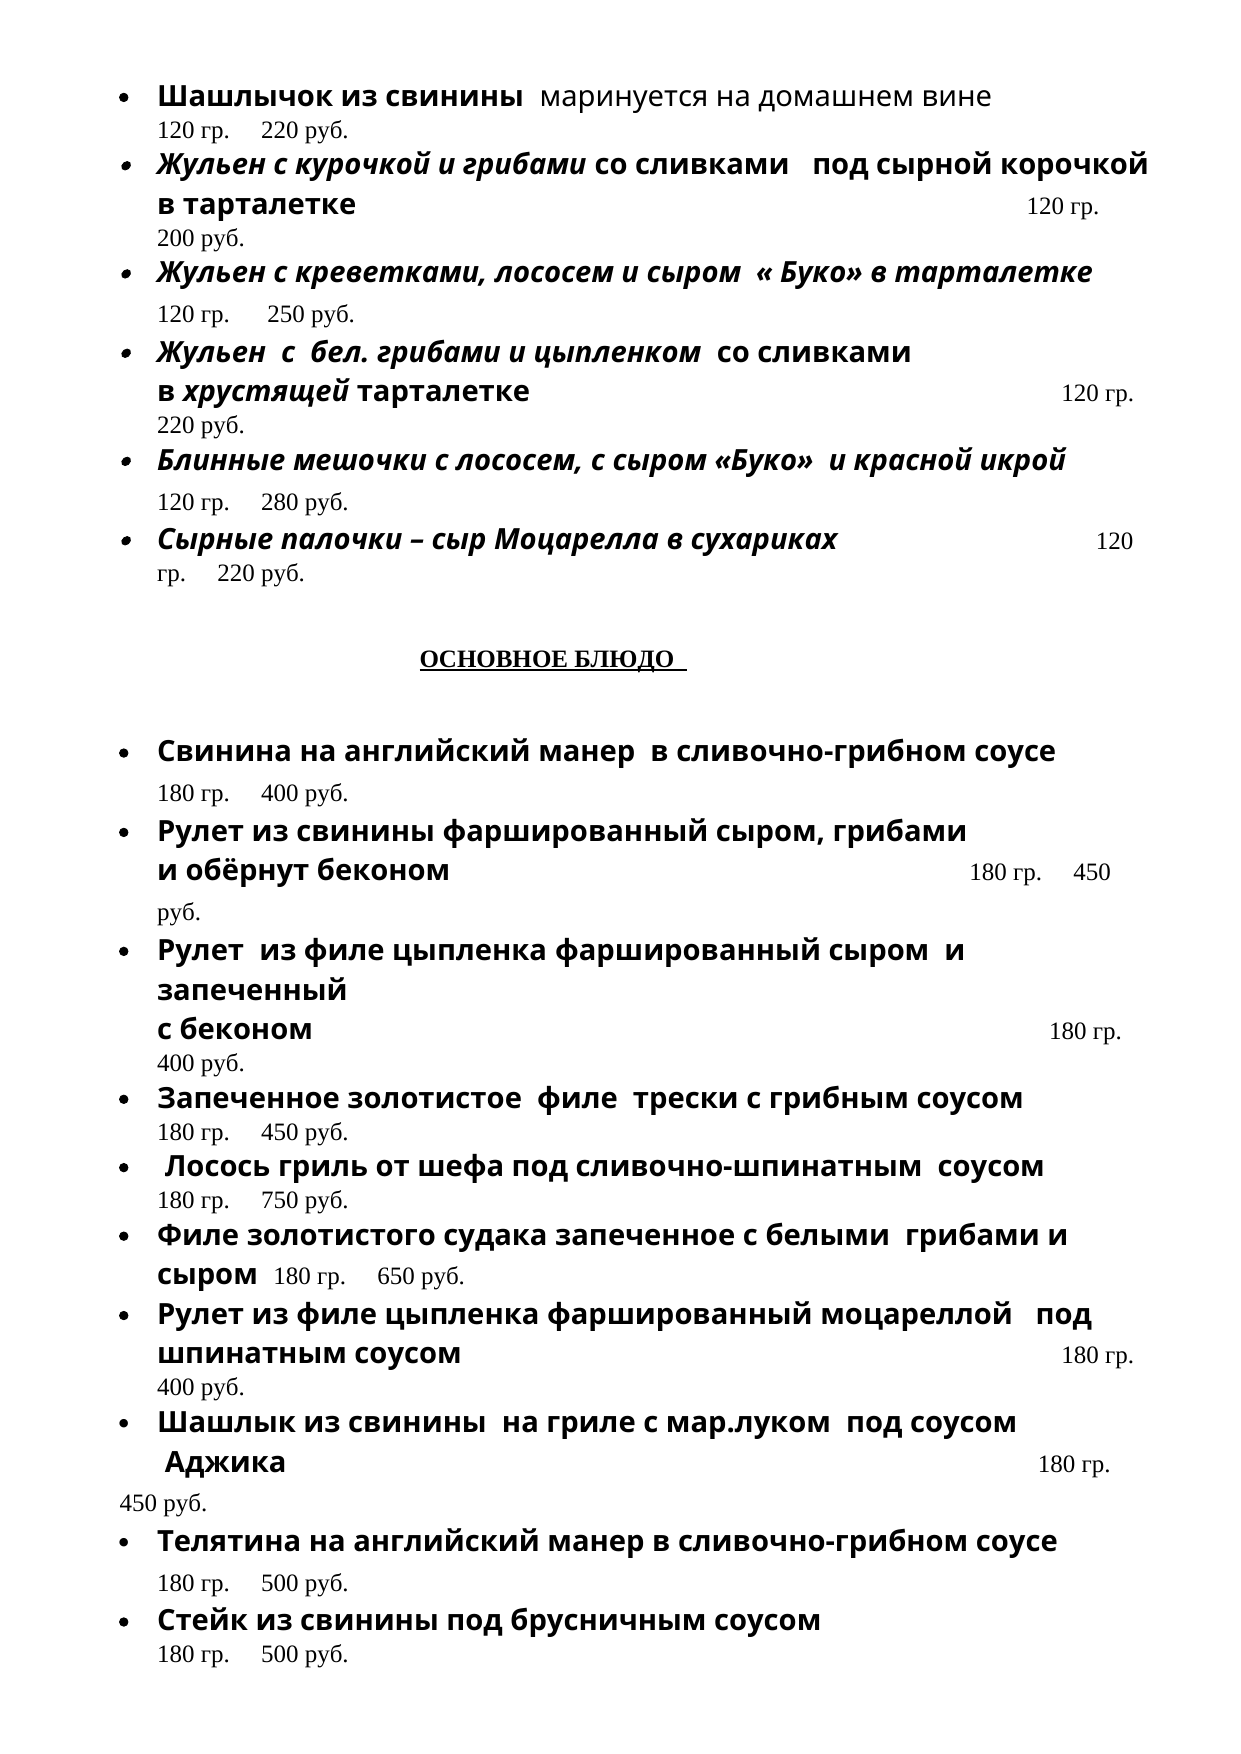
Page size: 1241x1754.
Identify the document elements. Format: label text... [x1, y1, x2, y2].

text с беконом 180 гр. 400 руб. [157, 1008, 1152, 1077]
text Аджика 180 гр. 450 руб. [119, 1441, 1152, 1520]
text ОСНОВНОЕ БЛЮДО [157, 644, 1152, 673]
list Жульен с курочкой и грибами со сливками под сырной корочкой [119, 143, 1152, 183]
list Рулет из филе цыпленка фаршированный сыром и запеченный [119, 929, 1152, 1008]
list Рулет из свинины фаршированный сыром, грибами [119, 810, 1152, 850]
list Свинина на английский манер в сливочно-грибном соусе 180 гр. 400 руб. [119, 731, 1152, 810]
text в хрустящей тарталетке 120 гр. 220 руб. [157, 371, 1152, 439]
list Жульен с креветками, лососем и сыром « Буко» в тарталетке 120 гр. 250 руб. [119, 252, 1152, 331]
text в тарталетке 120 гр. 200 руб. [157, 183, 1152, 252]
list Блинные мешочки с лососем, с сыром «Буко» и красной икрой 120 гр. 280 руб. [119, 439, 1152, 518]
list Шашлычок из свинины маринуется на домашнем вине 120 гр. 220 руб. [119, 75, 1152, 143]
list Рулет из филе цыпленка фаршированный моцареллой под шпинатным соусом 180 гр. 400 руб. [119, 1293, 1152, 1401]
list Лосось гриль от шефа под сливочно-шпинатным соусом 180 гр. 750 руб. [119, 1145, 1152, 1214]
list Телятина на английский манер в сливочно-грибном соусе 180 гр. 500 руб. [119, 1520, 1152, 1600]
list Жульен с бел. грибами и цыпленком со сливками [119, 331, 1152, 371]
list Сырные палочки – сыр Моцарелла в сухариках 120 гр. 220 руб. [119, 518, 1152, 587]
text и обёрнут беконом 180 гр. 450 руб. [157, 850, 1152, 929]
list Шашлык из свинины на гриле с мар.луком под соусом [119, 1401, 1152, 1441]
list Запеченное золотистое филе трески с грибным соусом 180 гр. 450 руб. [119, 1077, 1152, 1145]
list Стейк из свинины под брусничным соусом 180 гр. 500 руб. [119, 1600, 1152, 1668]
list Филе золотистого судака запеченное с белыми грибами и сыром 180 гр. 650 руб. [119, 1214, 1152, 1293]
